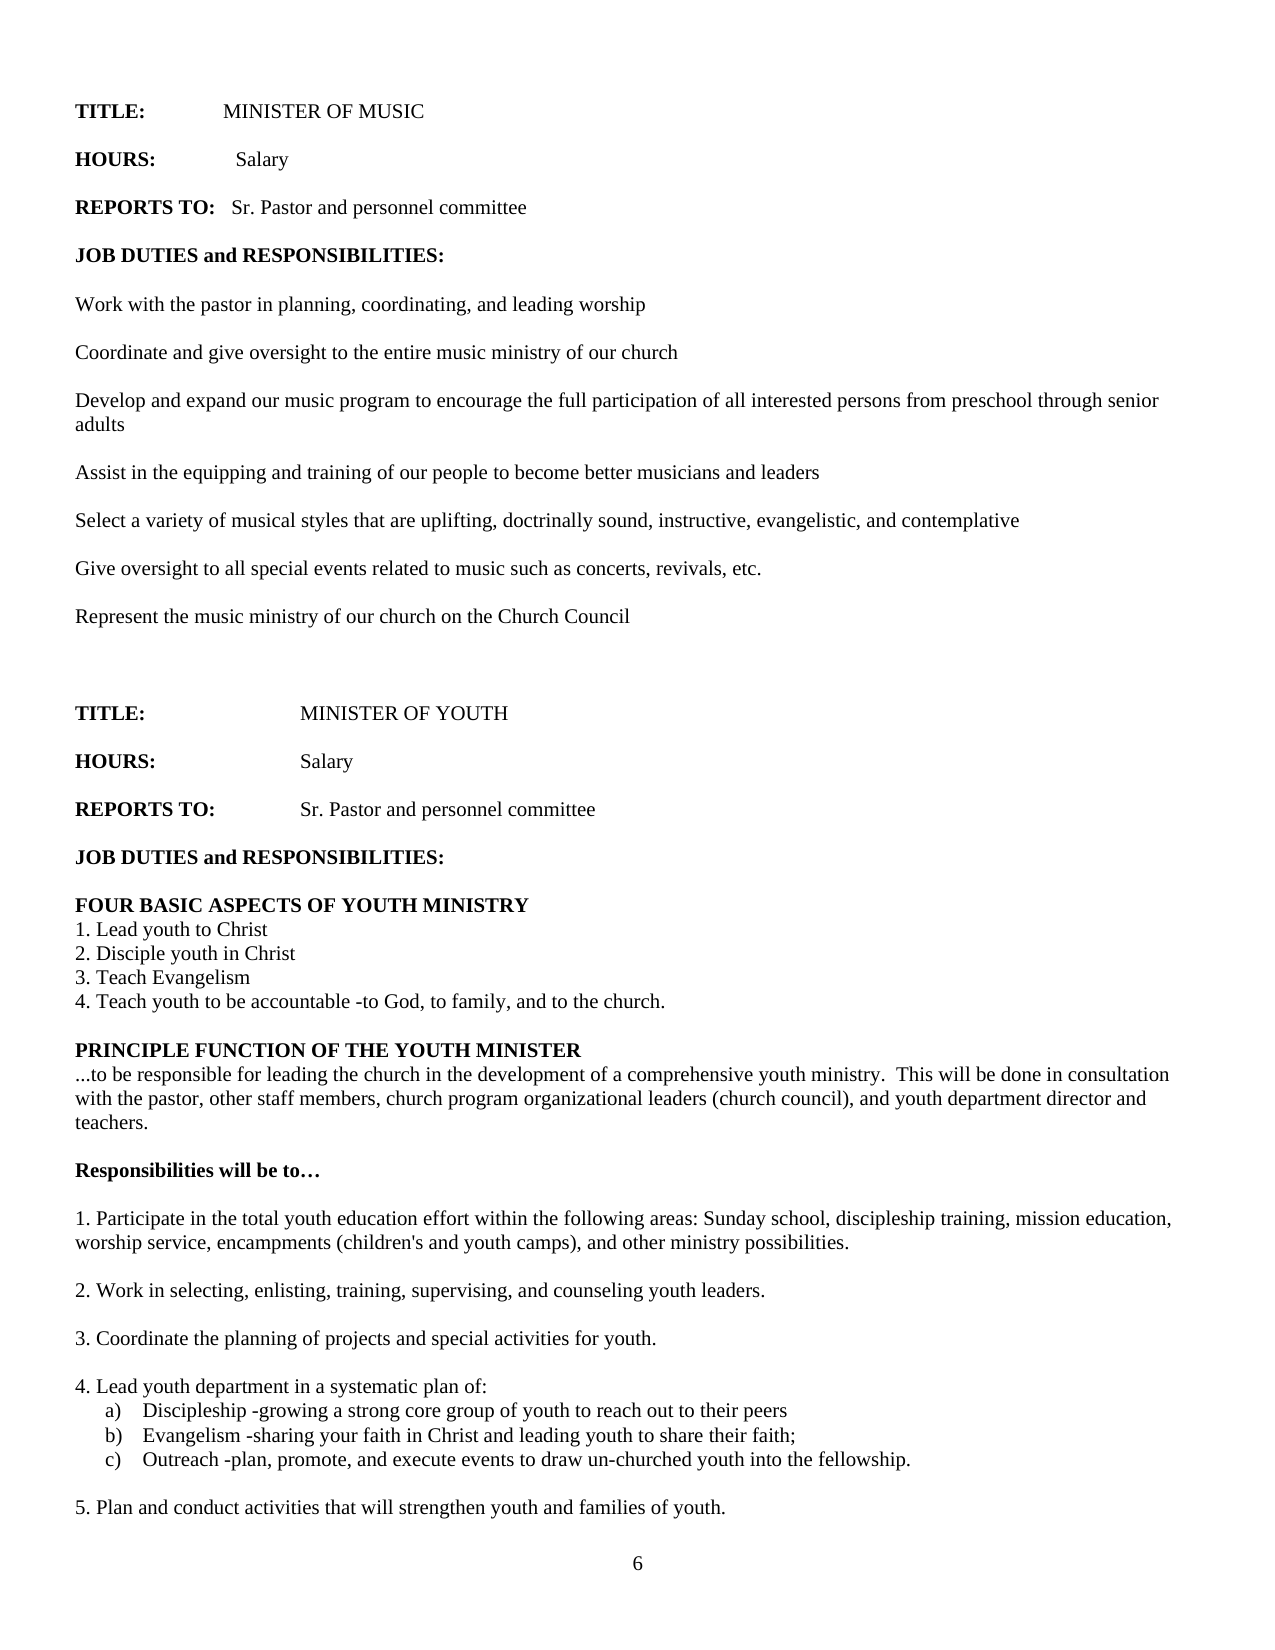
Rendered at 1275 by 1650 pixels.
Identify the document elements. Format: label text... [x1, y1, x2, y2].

text REPORTS TO: Sr. Pastor and personnel committee [75, 797, 1200, 821]
text Represent the music ministry of our church on the Church Council [75, 604, 1200, 628]
text 1. Participate in the total youth education effort within the following areas: Sunday school, discipleship training, mission education, worship service, encampments (children's and youth camps), and other ministry possibilities. [75, 1206, 1200, 1254]
text Responsibilities will be to… [75, 1158, 1200, 1182]
text 2. Disciple youth in Christ [75, 941, 1200, 965]
text TITLE: MINISTER OF YOUTH [75, 701, 1200, 725]
text JOB DUTIES and RESPONSIBILITIES: [75, 845, 1200, 869]
text ...to be responsible for leading the church in the development of a comprehensive youth ministry. This will be done in consultation with the pastor, other staff members, church program organizational leaders (church council), and youth department director and teachers. [75, 1062, 1200, 1134]
text 1. Lead youth to Christ [75, 917, 1200, 941]
text PRINCIPLE FUNCTION OF THE YOUTH MINISTER [75, 1037, 1200, 1062]
text 3. Coordinate the planning of projects and special activities for youth. [75, 1326, 1200, 1350]
list Discipleship -growing a strong core group of youth to reach out to their peers [105, 1398, 1200, 1422]
text Assist in the equipping and training of our people to become better musicians and leaders [75, 460, 1200, 484]
text Give oversight to all special events related to music such as concerts, revivals, etc. [75, 556, 1200, 580]
text Coordinate and give oversight to the entire music ministry of our church [75, 340, 1200, 364]
text HOURS: Salary [75, 749, 1200, 773]
text Develop and expand our music program to encourage the full participation of all interested persons from preschool through senior adults [75, 388, 1200, 436]
text 5. Plan and conduct activities that will strengthen youth and families of youth. [75, 1495, 1200, 1519]
text Work with the pastor in planning, coordinating, and leading worship [75, 292, 1200, 316]
text JOB DUTIES and RESPONSIBILITIES: [75, 243, 1200, 267]
text FOUR BASIC ASPECTS OF YOUTH MINISTRY [75, 893, 1200, 917]
text 3. Teach Evangelism [75, 965, 1200, 989]
list Evangelism -sharing your faith in Christ and leading youth to share their faith; [105, 1422, 1200, 1447]
text TITLE: MINISTER OF MUSIC [75, 99, 1200, 123]
text REPORTS TO: Sr. Pastor and personnel committee [75, 195, 1200, 219]
text 4. Lead youth department in a systematic plan of: [75, 1374, 1200, 1398]
text 2. Work in selecting, enlisting, training, supervising, and counseling youth leaders. [75, 1278, 1200, 1302]
list Outreach -plan, promote, and execute events to draw un-churched youth into the fellowship. [105, 1447, 1200, 1471]
text Select a variety of musical styles that are uplifting, doctrinally sound, instructive, evangelistic, and contemplative [75, 508, 1200, 532]
text HOURS: Salary [75, 147, 1200, 171]
text 4. Teach youth to be accountable -to God, to family, and to the church. [75, 989, 1200, 1013]
